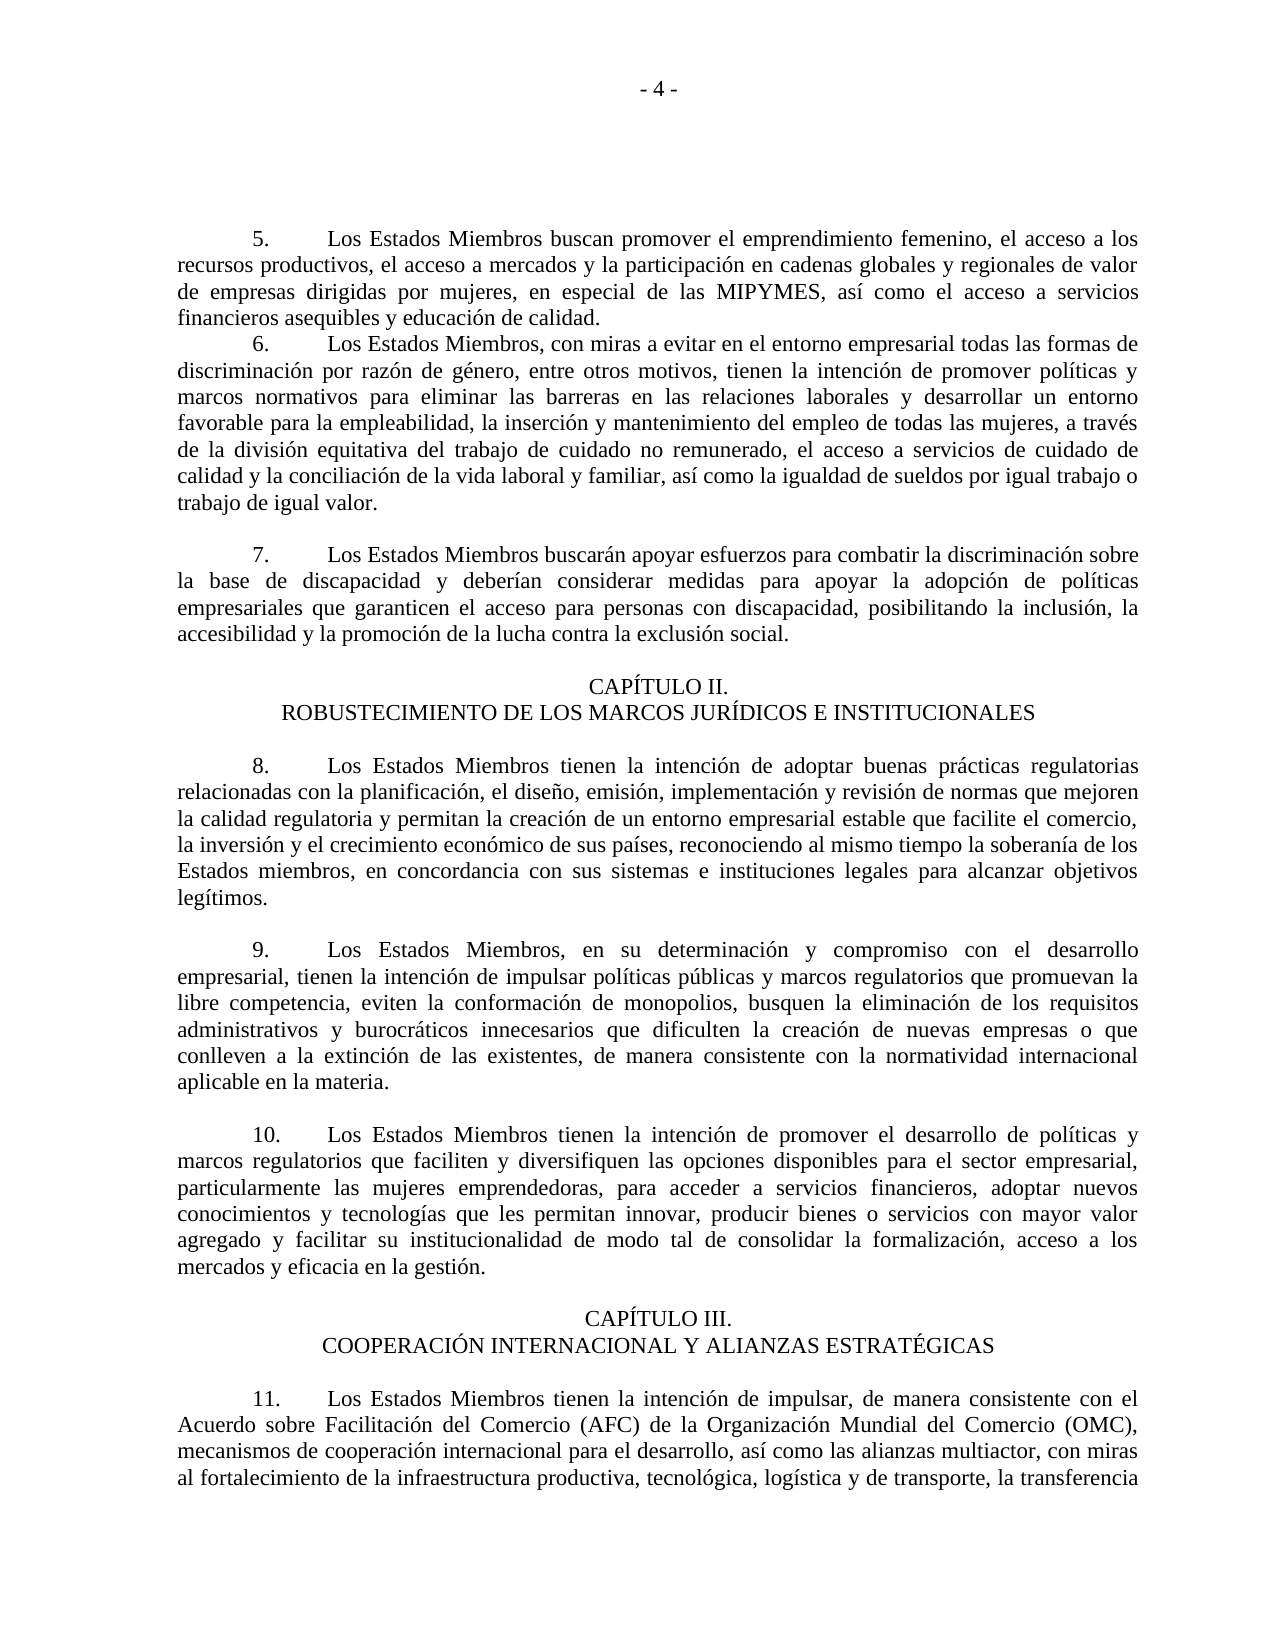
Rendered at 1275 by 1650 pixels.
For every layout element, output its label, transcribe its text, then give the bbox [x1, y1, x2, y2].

text 6. Los Estados Miembros, con miras a evitar en el entorno empresarial todas las formas de discriminación por razón de género, entre otros motivos, tienen la intención de promover políticas y marcos normativos para eliminar las barreras en las relaciones laborales y desarrollar un entorno favorable para la empleabilidad, la inserción y mantenimiento del empleo de todas las mujeres, a través de la división equitativa del trabajo de cuidado no remunerado, el acceso a servicios de cuidado de calidad y la conciliación de la vida laboral y familiar, así como la igualdad de sueldos por igual trabajo o trabajo de igual valor. [177, 330, 1140, 515]
text CAPÍTULO III. [177, 1306, 1140, 1332]
text 8. Los Estados Miembros tienen la intención de adoptar buenas prácticas regulatorias relacionadas con la planificación, el diseño, emisión, implementación y revisión de normas que mejoren la calidad regulatoria y permitan la creación de un entorno empresarial estable que facilite el comercio, la inversión y el crecimiento económico de sus países, reconociendo al mismo tiempo la soberanía de los Estados miembros, en concordancia con sus sistemas e instituciones legales para alcanzar objetivos legítimos. [177, 752, 1140, 910]
text ROBUSTECIMIENTO DE LOS MARCOS JURÍDICOS E INSTITUCIONALES [177, 699, 1140, 726]
text COOPERACIÓN INTERNACIONAL Y ALIANZAS ESTRATÉGICAS [177, 1332, 1140, 1358]
text 10. Los Estados Miembros tienen la intención de promover el desarrollo de políticas y marcos regulatorios que faciliten y diversifiquen las opciones disponibles para el sector empresarial, particularmente las mujeres emprendedoras, para acceder a servicios financieros, adoptar nuevos conocimientos y tecnologías que les permitan innovar, producir bienes o servicios con mayor valor agregado y facilitar su institucionalidad de modo tal de consolidar la formalización, acceso a los mercados y eficacia en la gestión. [177, 1121, 1140, 1279]
text 7. Los Estados Miembros buscarán apoyar esfuerzos para combatir la discriminación sobre la base de discapacidad y deberían considerar medidas para apoyar la adopción de políticas empresariales que garanticen el acceso para personas con discapacidad, posibilitando la inclusión, la accesibilidad y la promoción de la lucha contra la exclusión social. [177, 541, 1140, 647]
text CAPÍTULO II. [177, 673, 1140, 699]
text 5. Los Estados Miembros buscan promover el emprendimiento femenino, el acceso a los recursos productivos, el acceso a mercados y la participación en cadenas globales y regionales de valor de empresas dirigidas por mujeres, en especial de las MIPYMES, así como el acceso a servicios financieros asequibles y educación de calidad. [177, 225, 1140, 330]
text 9. Los Estados Miembros, en su determinación y compromiso con el desarrollo empresarial, tienen la intención de impulsar políticas públicas y marcos regulatorios que promuevan la libre competencia, eviten la conformación de monopolios, busquen la eliminación de los requisitos administrativos y burocráticos innecesarios que dificulten la creación de nuevas empresas o que conlleven a la extinción de las existentes, de manera consistente con la normatividad internacional aplicable en la materia. [177, 937, 1140, 1095]
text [177, 1384, 1140, 1490]
